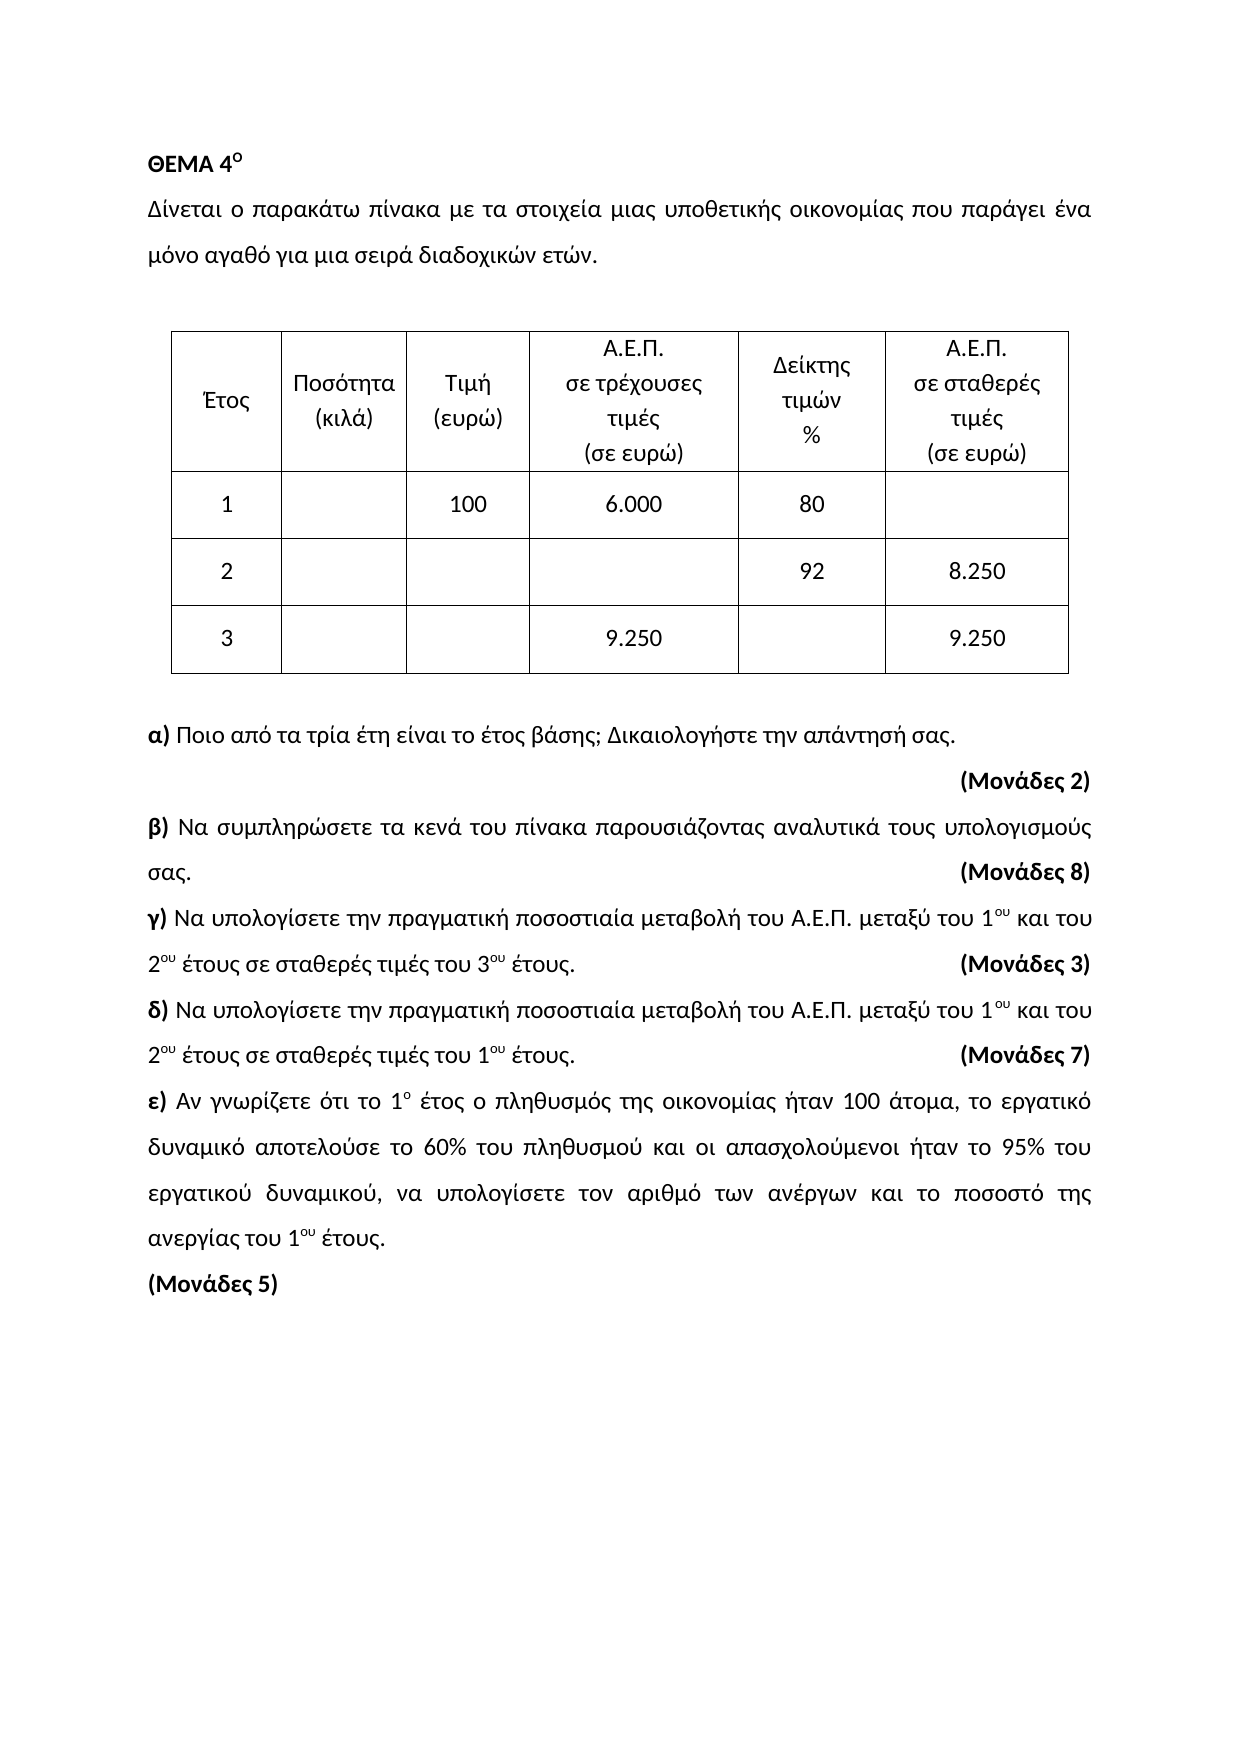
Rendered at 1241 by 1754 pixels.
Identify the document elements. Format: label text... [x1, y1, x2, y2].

table_header Ποσότητα (κιλά) [282, 332, 406, 471]
table_cell 1 [172, 472, 281, 538]
table_header Δείκτης τιμών % [739, 332, 885, 471]
text ΘΕΜΑ 4Ο [148, 148, 1092, 178]
table_cell [407, 539, 529, 605]
table_cell [282, 472, 406, 538]
table_cell 6.000 [530, 472, 738, 538]
text (Μονάδες 2) [898, 765, 1092, 796]
table_header Έτος [172, 332, 281, 471]
table_cell 3 [172, 606, 281, 673]
table_cell [886, 472, 1068, 538]
table_cell [282, 539, 406, 605]
table_cell 2 [172, 539, 281, 605]
text Δίνεται ο παρακάτω πίνακα με τα στοιχεία μιας υποθετικής οικονομίας που παράγει ένα μόνο αγαθό για μια σειρά διαδοχικών ετών. [148, 193, 1092, 270]
table_cell 9.250 [530, 606, 738, 673]
table_header Α.Ε.Π. σε τρέχουσες τιμές (σε ευρώ) [530, 332, 738, 471]
table_cell [282, 606, 406, 673]
table_header Α.Ε.Π. σε σταθερές τιμές (σε ευρώ) [886, 332, 1068, 471]
table_cell [739, 606, 885, 673]
table_cell 92 [739, 539, 885, 605]
text γ) Να υπολογίσετε την πραγματική ποσοστιαία μεταβολή του Α.Ε.Π. μεταξύ του 1ου και του 2ου έτους σε σταθερές τιμές του 3ου έτους. (Μονάδες 3) [148, 902, 1092, 978]
table_cell 80 [739, 472, 885, 538]
table_cell [407, 606, 529, 673]
text δ) Να υπολογίσετε την πραγματική ποσοστιαία μεταβολή του Α.Ε.Π. μεταξύ του 1ου και του 2ου έτους σε σταθερές τιμές του 1ου έτους. (Μονάδες 7) [148, 994, 1092, 1070]
text α) Ποιο από τα τρία έτη είναι το έτος βάσης; Δικαιολογήστε την απάντησή σας. [148, 719, 1092, 750]
table_cell 100 [407, 472, 529, 538]
table_cell 9.250 [886, 606, 1068, 673]
text β) Να συμπληρώσετε τα κενά του πίνακα παρουσιάζοντας αναλυτικά τους υπολογισμούς σας. (Μονάδες 8) [148, 811, 1092, 887]
table_cell 8.250 [886, 539, 1068, 605]
table_cell [530, 539, 738, 605]
text ε) Αν γνωρίζετε ότι το 1ο έτος ο πληθυσμός της οικονομίας ήταν 100 άτομα, το εργατικό δυναμικό αποτελούσε το 60% του πληθυσμού και οι απασχολούμενοι ήταν το 95% του εργατικού δυναμικού, να υπολογίσετε τον αριθμό των ανέργων και το ποσοστό της ανεργίας του 1ου έτους. (Μονάδες 5) [148, 1085, 1092, 1299]
table_header Τιμή (ευρώ) [407, 332, 529, 471]
